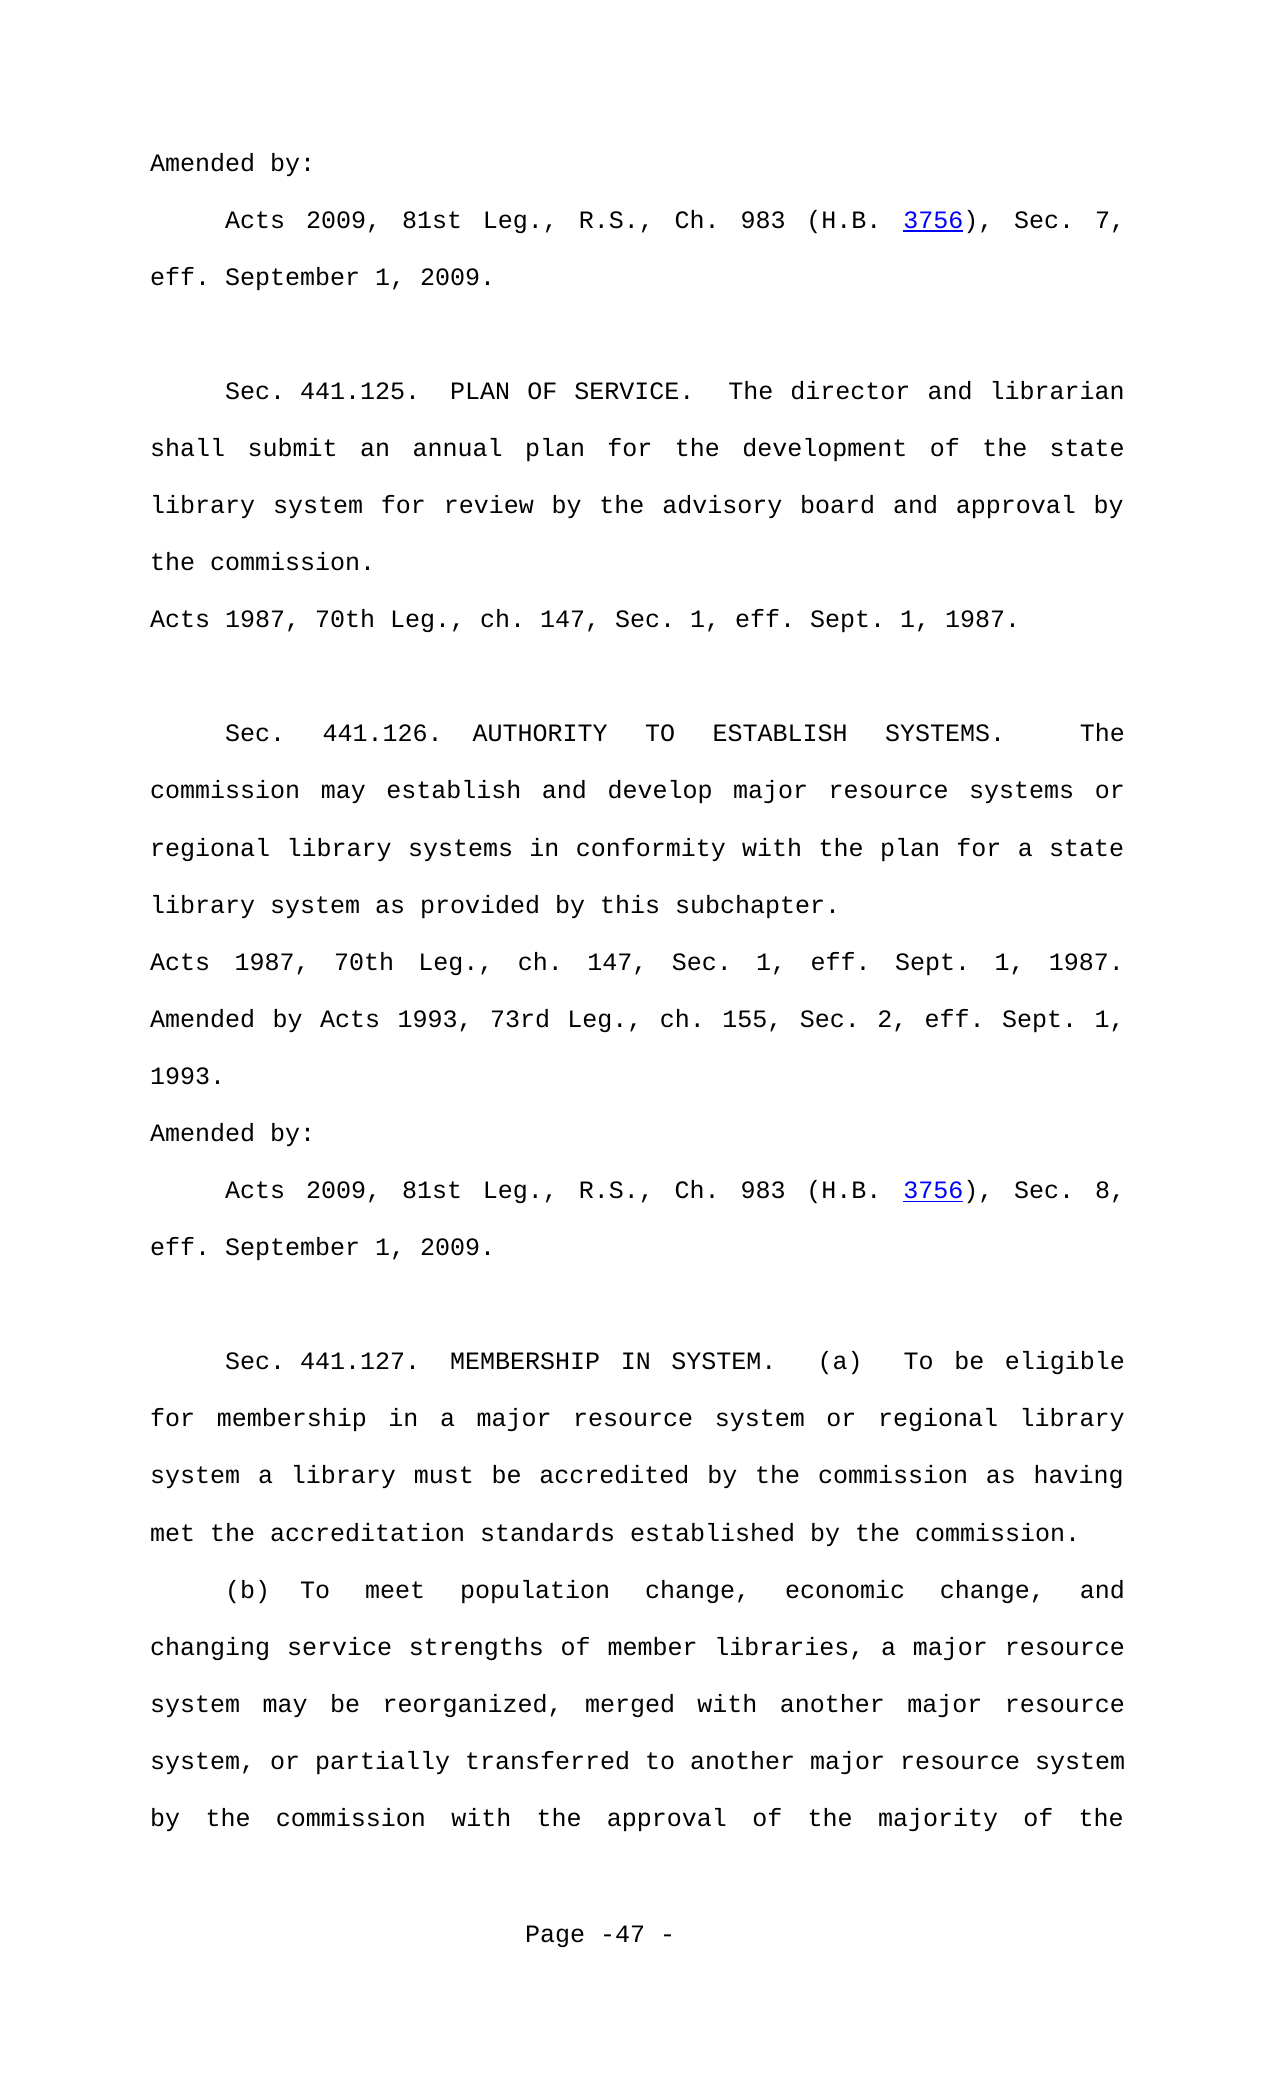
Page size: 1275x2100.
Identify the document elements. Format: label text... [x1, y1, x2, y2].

text Sec. 441.127. MEMBERSHIP IN SYSTEM. (a) To be eligible for membership in a major resource system or regional library system a library must be accredited by the commission as having met the accreditation standards established by the commission. [150, 1349, 1125, 1548]
text Acts 1987, 70th Leg., ch. 147, Sec. 1, eff. Sept. 1, 1987. Amended by Acts 1993, 73rd Leg., ch. 155, Sec. 2, eff. Sept. 1, 1993. [150, 949, 1125, 1092]
text Sec. 441.126. AUTHORITY TO ESTABLISH SYSTEMS. The commission may establish and develop major resource systems or regional library systems in conformity with the plan for a state library system as provided by this subchapter. [150, 721, 1125, 921]
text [150, 1577, 1125, 1834]
text Acts 2009, 81st Leg., R.S., Ch. 983 (H.B. 3756), Sec. 7, eff. September 1, 2009. [150, 207, 1125, 293]
text Amended by: [150, 150, 1125, 178]
text Sec. 441.125. PLAN OF SERVICE. The director and librarian shall submit an annual plan for the development of the state library system for review by the advisory board and approval by the commission. [150, 378, 1125, 578]
text Acts 2009, 81st Leg., R.S., Ch. 983 (H.B. 3756), Sec. 8, eff. September 1, 2009. [150, 1177, 1125, 1263]
text Amended by: [150, 1120, 1125, 1149]
text Acts 1987, 70th Leg., ch. 147, Sec. 1, eff. Sept. 1, 1987. [150, 607, 1125, 635]
